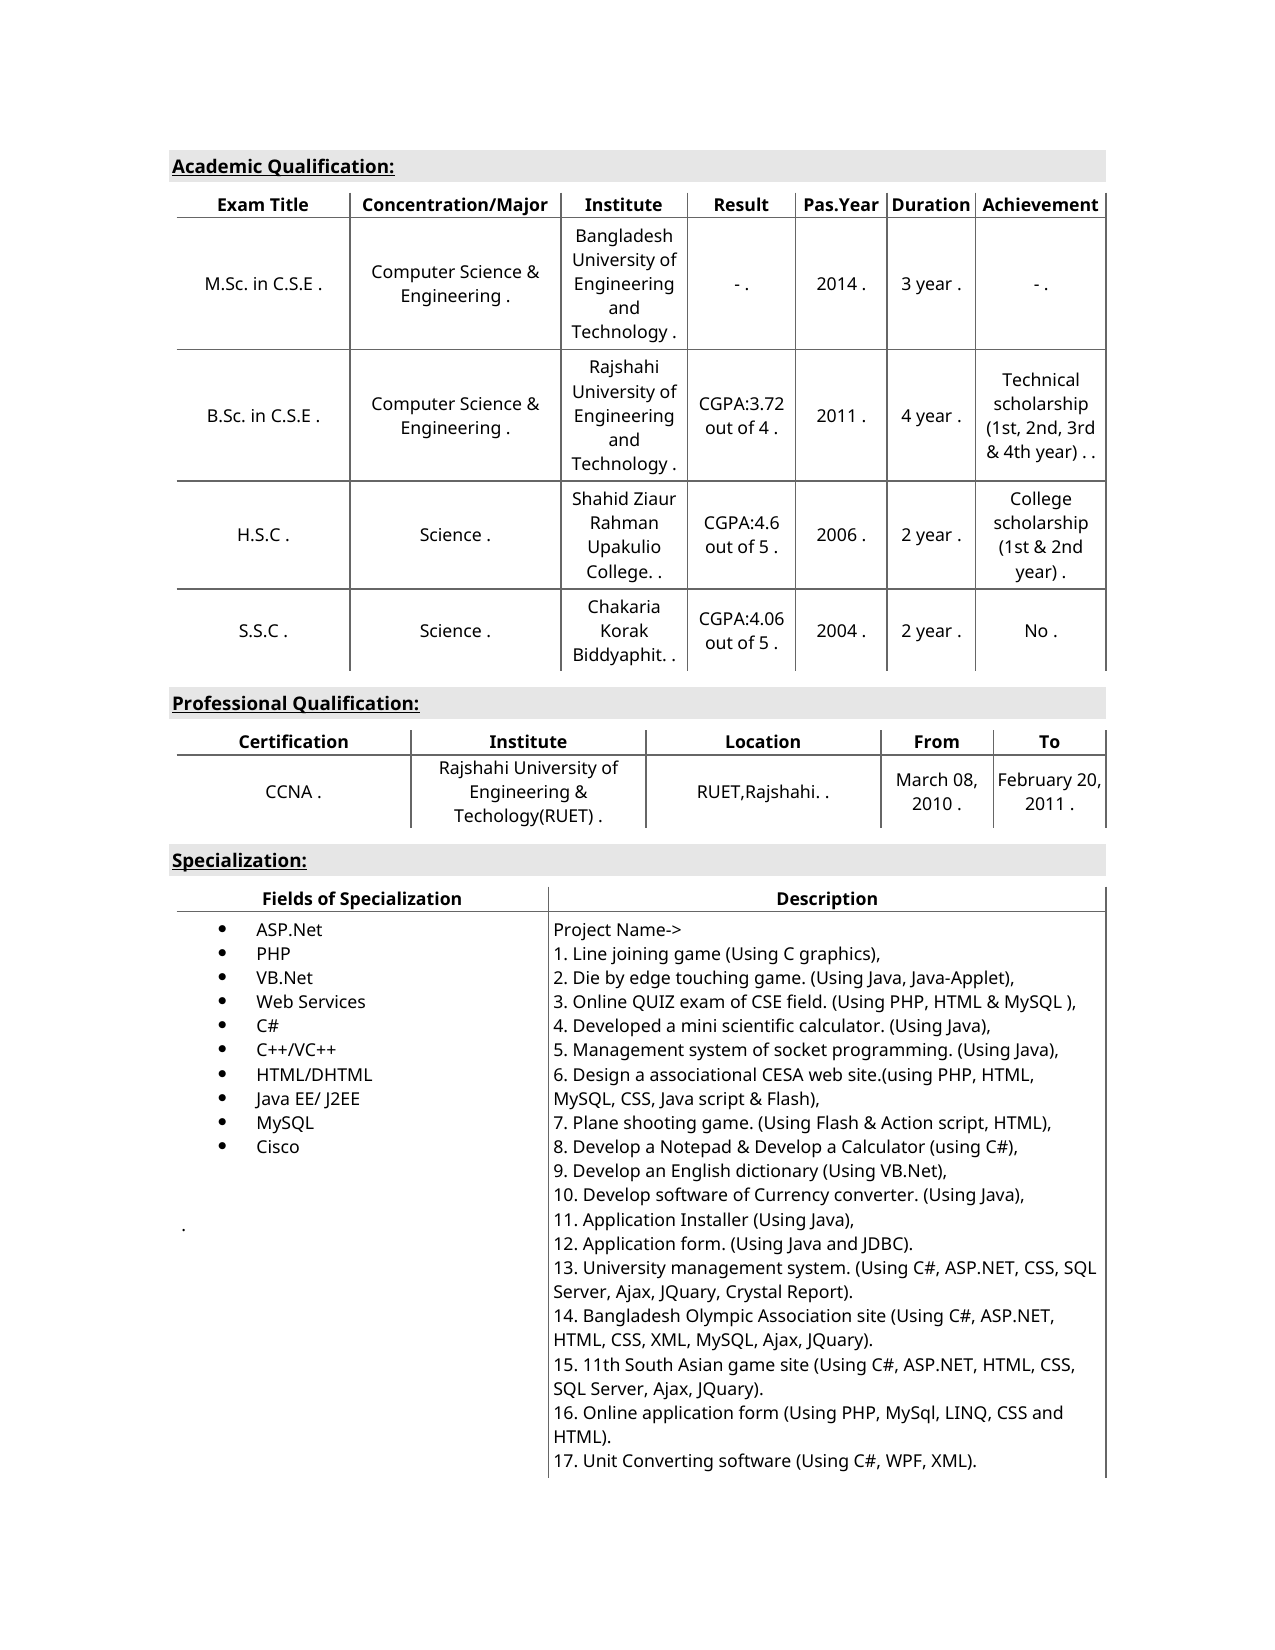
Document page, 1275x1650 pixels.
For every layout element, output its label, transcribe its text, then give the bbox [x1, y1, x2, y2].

table_header Professional Qualification: [169, 687, 1106, 719]
table_cell [169, 876, 1106, 1493]
table_cell [169, 182, 1106, 687]
table_cell [169, 719, 1106, 844]
table_header Academic Qualification: [169, 150, 1106, 182]
table_header Specialization: [169, 844, 1106, 876]
